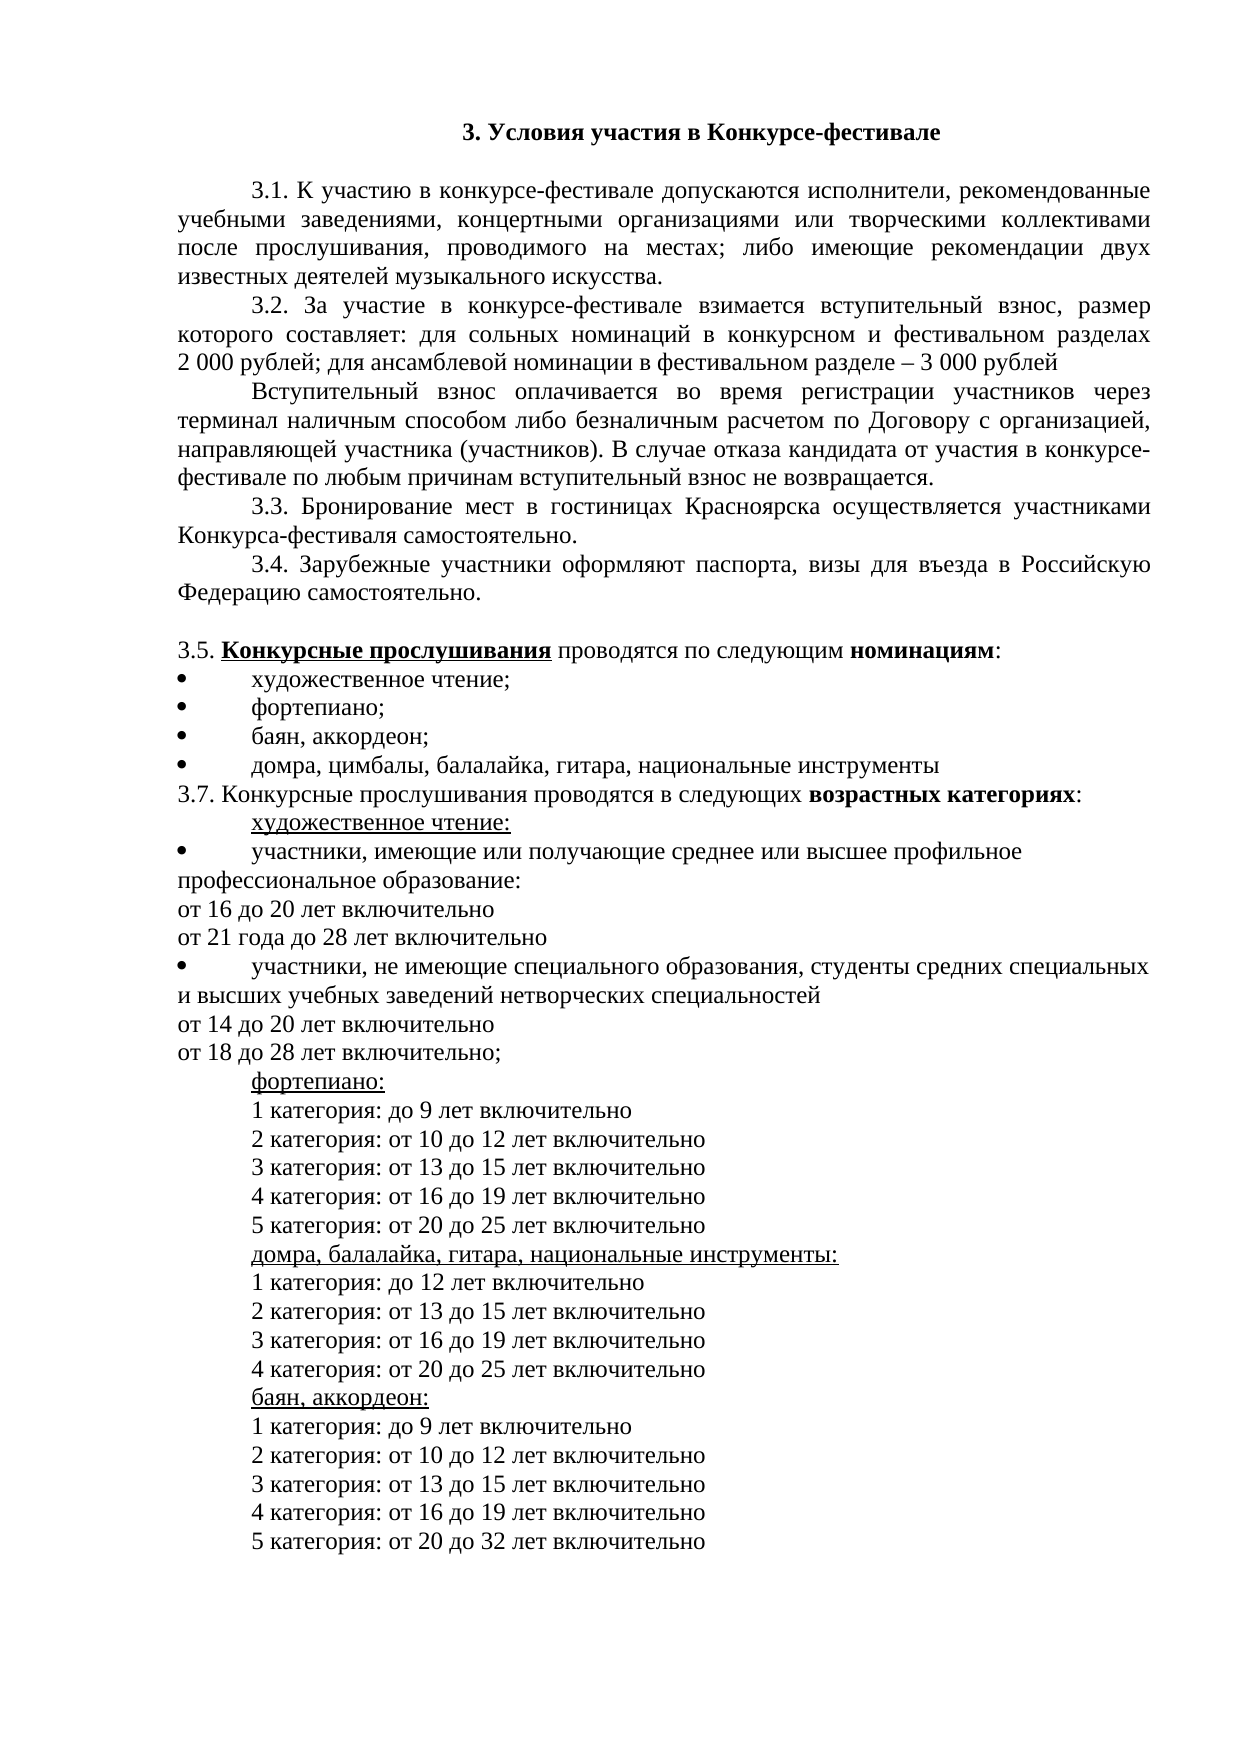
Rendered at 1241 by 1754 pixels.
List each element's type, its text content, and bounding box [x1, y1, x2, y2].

text 1 категория: до 12 лет включительно [177, 1267, 1152, 1296]
text от 21 года до 28 лет включительно [177, 922, 1152, 951]
text 4 категория: от 16 до 19 лет включительно [177, 1181, 1152, 1210]
text 2 категория: от 13 до 15 лет включительно [177, 1296, 1152, 1325]
list фортепиано; [177, 692, 1152, 721]
text 2 категория: от 10 до 12 лет включительно [177, 1124, 1152, 1152]
text 3 категория: от 16 до 19 лет включительно [177, 1325, 1152, 1354]
list участники, имеющие или получающие среднее или высшее профильное профессиональное образование: [177, 836, 1152, 894]
text 1 категория: до 9 лет включительно [177, 1095, 1152, 1124]
text фортепиано: [177, 1066, 1152, 1095]
text Вступительный взнос оплачивается во время регистрации участников через терминал наличным способом либо безналичным расчетом по Договору с организацией, направляющей участника (участников). В случае отказа кандидата от участия в конкурсе-фестивале по любым причинам вступительный взнос не возвращается. [177, 376, 1152, 491]
text 5 категория: от 20 до 25 лет включительно [177, 1210, 1152, 1239]
text от 18 до 28 лет включительно; [177, 1037, 1152, 1066]
text 3.5. Конкурсные прослушивания проводятся по следующим номинациям: [177, 635, 1152, 664]
text 3 категория: от 13 до 15 лет включительно [177, 1152, 1152, 1181]
text 3.1. К участию в конкурсе-фестивале допускаются исполнители, рекомендованные учебными заведениями, концертными организациями или творческими коллективами после прослушивания, проводимого на местах; либо имеющие рекомендации двух известных деятелей музыкального искусства. [177, 175, 1152, 290]
text от 14 до 20 лет включительно [177, 1009, 1152, 1037]
text 3.4. Зарубежные участники оформляют паспорта, визы для въезда в Российскую Федерацию самостоятельно. [177, 549, 1152, 606]
text 4 категория: от 20 до 25 лет включительно [177, 1354, 1152, 1382]
text 4 категория: от 16 до 19 лет включительно [177, 1497, 1152, 1526]
text от 16 до 20 лет включительно [177, 894, 1152, 922]
text 3.2. За участие в конкурсе-фестивале взимается вступительный взнос, размер которого составляет: для сольных номинаций в конкурсном и фестивальном разделах 2 000 рублей; для ансамблевой номинации в фестивальном разделе – 3 000 рублей [177, 290, 1152, 376]
text 3.3. Бронирование мест в гостиницах Красноярска осуществляется участниками Конкурса-фестиваля самостоятельно. [177, 491, 1152, 549]
text домра, балалайка, гитара, национальные инструменты: [177, 1239, 1152, 1267]
list баян, аккордеон; [177, 721, 1152, 750]
text баян, аккордеон: [177, 1382, 1152, 1411]
text 2 категория: от 10 до 12 лет включительно [177, 1440, 1152, 1469]
text 3 категория: от 13 до 15 лет включительно [177, 1469, 1152, 1497]
text 5 категория: от 20 до 32 лет включительно [177, 1526, 1152, 1555]
list домра, цимбалы, балалайка, гитара, национальные инструменты [177, 750, 1152, 779]
text 1 категория: до 9 лет включительно [177, 1411, 1152, 1440]
text 3. Условия участия в Конкурсе-фестивале [177, 117, 1152, 146]
list художественное чтение; [177, 664, 1152, 692]
text художественное чтение: [177, 807, 1152, 836]
text 3.7. Конкурсные прослушивания проводятся в следующих возрастных категориях: [177, 779, 1152, 807]
list участники, не имеющие специального образования, студенты средних специальных и высших учебных заведений нетворческих специальностей [177, 951, 1152, 1009]
